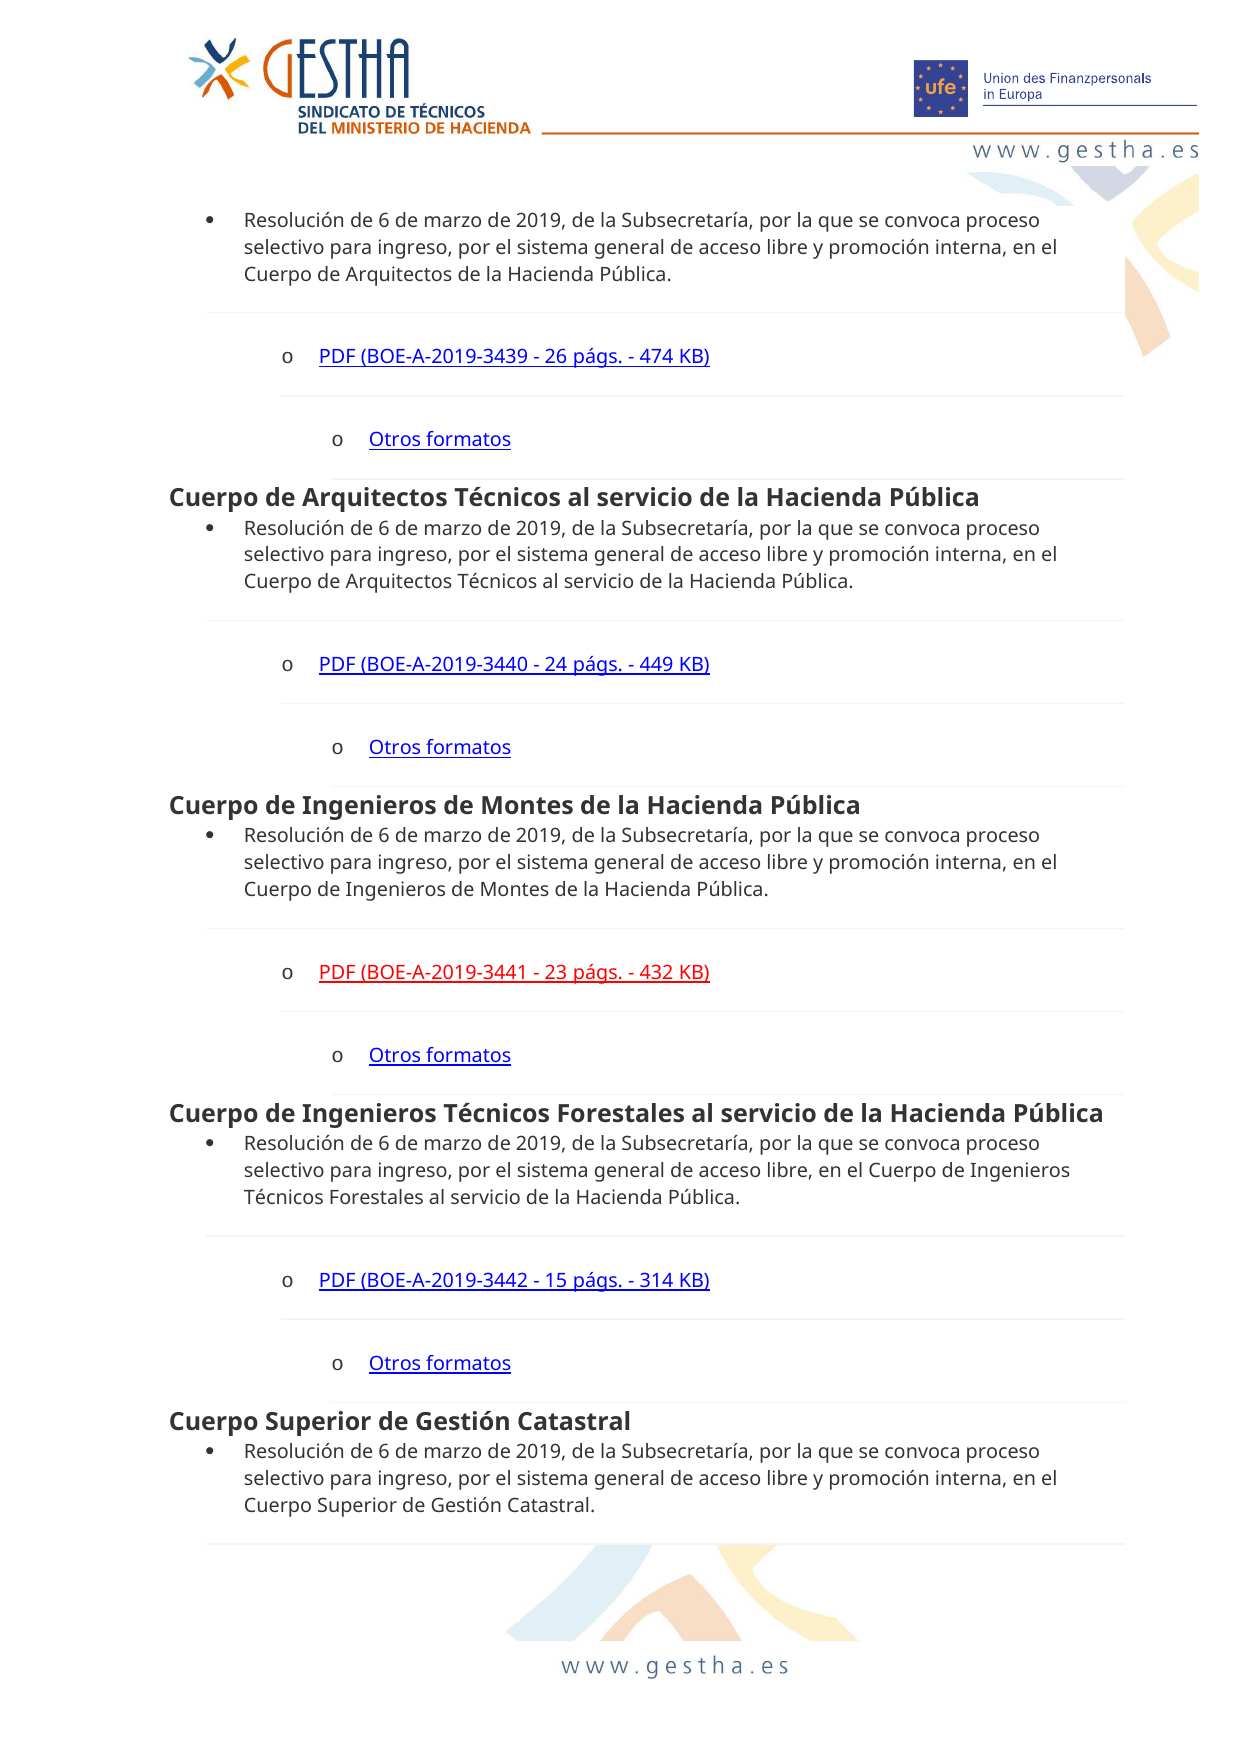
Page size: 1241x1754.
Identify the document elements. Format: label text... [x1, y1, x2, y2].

picture [187, 37, 1200, 441]
subtitle Cuerpo de Ingenieros Técnicos Forestales al servicio de la Hacienda Pública [169, 1095, 1125, 1129]
list Resolución de 6 de marzo de 2019, de la Subsecretaría, por la que se convoca proceso selectivo para ingreso, por el sistema general de acceso libre, en el Cuerpo de Ingenieros Técnicos Forestales al servicio de la Hacienda Pública. [206, 1129, 1125, 1235]
list Otros formatos [331, 733, 1125, 786]
subtitle Cuerpo de Arquitectos Técnicos al servicio de la Hacienda Pública [169, 480, 1125, 514]
list Otros formatos [331, 1349, 1125, 1402]
list PDF (BOE-A-2019-3439 - 26 págs. - 474 KB) [281, 343, 1125, 395]
list Resolución de 6 de marzo de 2019, de la Subsecretaría, por la que se convoca proceso selectivo para ingreso, por el sistema general de acceso libre y promoción interna, en el Cuerpo de Arquitectos de la Hacienda Pública. [206, 206, 1125, 312]
subtitle Cuerpo de Ingenieros de Montes de la Hacienda Pública [169, 787, 1125, 822]
picture [168, 1316, 1181, 1680]
list Otros formatos [331, 1041, 1125, 1094]
list PDF (BOE-A-2019-3440 - 24 págs. - 449 KB) [281, 650, 1125, 703]
list Resolución de 6 de marzo de 2019, de la Subsecretaría, por la que se convoca proceso selectivo para ingreso, por el sistema general de acceso libre y promoción interna, en el Cuerpo de Arquitectos Técnicos al servicio de la Hacienda Pública. [206, 514, 1125, 620]
list Otros formatos [331, 426, 1125, 478]
list PDF (BOE-A-2019-3441 - 23 págs. - 432 KB) [281, 958, 1125, 1011]
list Resolución de 6 de marzo de 2019, de la Subsecretaría, por la que se convoca proceso selectivo para ingreso, por el sistema general de acceso libre y promoción interna, en el Cuerpo Superior de Gestión Catastral. [206, 1437, 1125, 1543]
subtitle Cuerpo Superior de Gestión Catastral [169, 1403, 1125, 1437]
list Resolución de 6 de marzo de 2019, de la Subsecretaría, por la que se convoca proceso selectivo para ingreso, por el sistema general de acceso libre y promoción interna, en el Cuerpo de Ingenieros de Montes de la Hacienda Pública. [206, 822, 1125, 928]
list PDF (BOE-A-2019-3442 - 15 págs. - 314 KB) [281, 1266, 1125, 1318]
